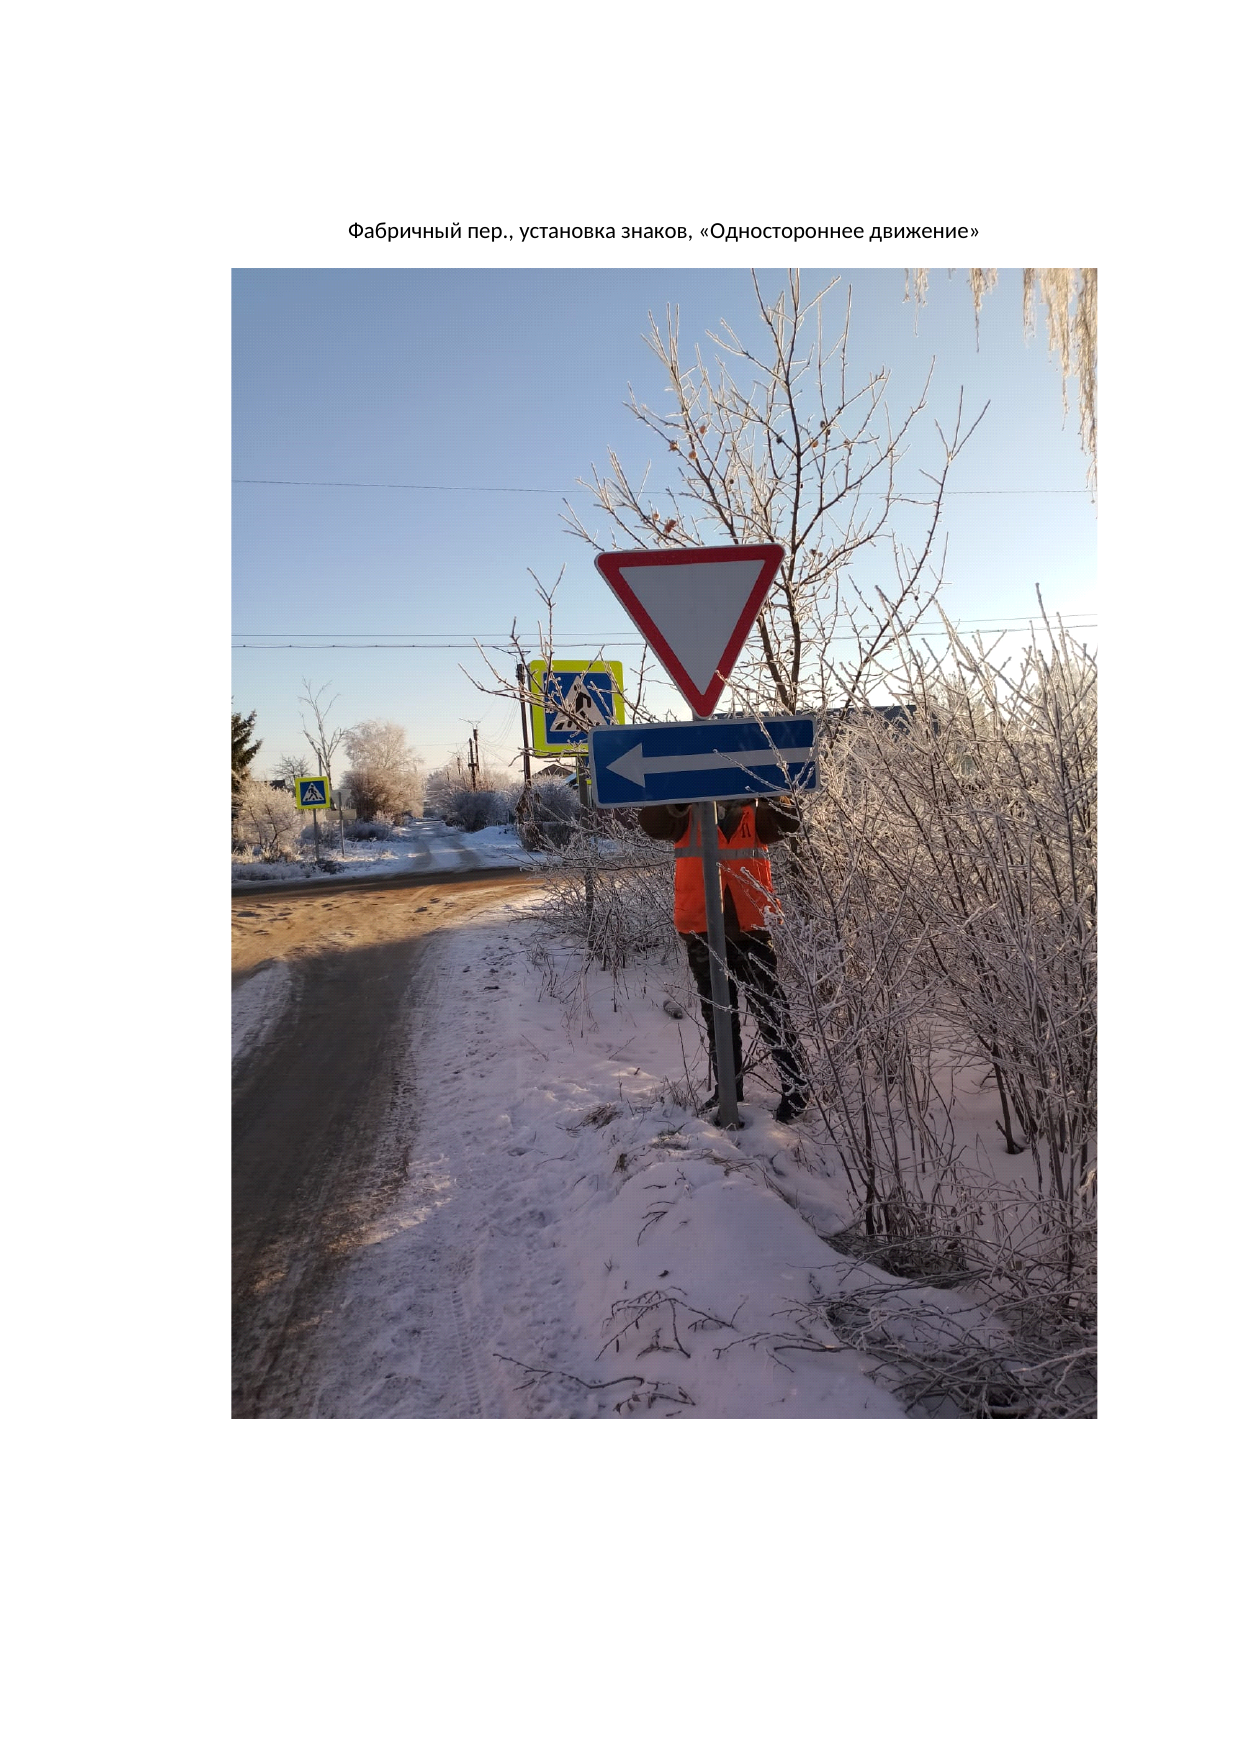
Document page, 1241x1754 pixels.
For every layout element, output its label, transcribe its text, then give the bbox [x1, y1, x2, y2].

text Фабричный пер., установка знаков, «Одностороннее движение» [177, 216, 1152, 244]
picture [231, 268, 1098, 1419]
